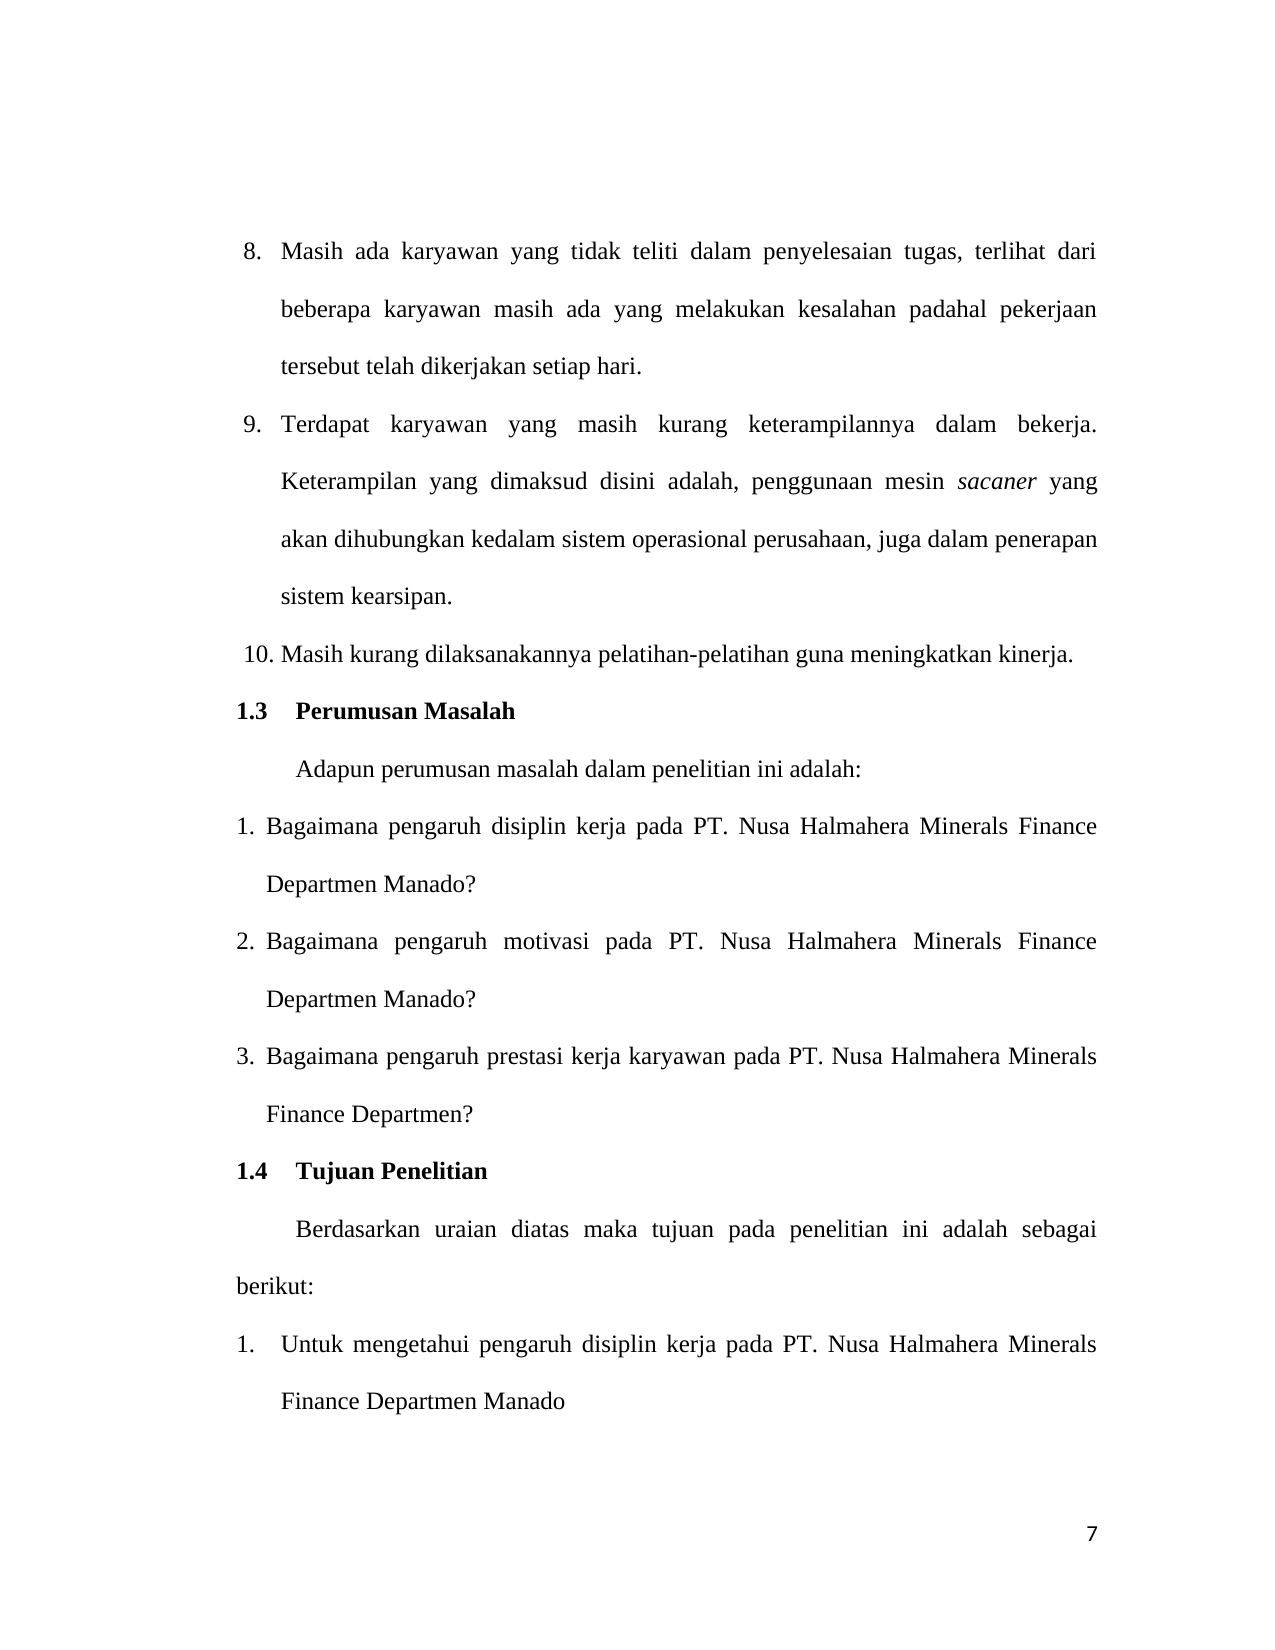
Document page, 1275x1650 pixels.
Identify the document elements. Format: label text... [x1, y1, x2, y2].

list Masih ada karyawan yang tidak teliti dalam penyelesaian tugas, terlihat dari beberapa karyawan masih ada yang melakukan kesalahan padahal pekerjaan tersebut telah dikerjakan setiap hari. [243, 236, 1098, 380]
list Bagaimana pengaruh prestasi kerja karyawan pada PT. Nusa Halmahera Minerals Finance Departmen? [236, 1041, 1098, 1127]
list Bagaimana pengaruh disiplin kerja pada PT. Nusa Halmahera Minerals Finance Departmen Manado? [236, 811, 1098, 897]
list Bagaimana pengaruh motivasi pada PT. Nusa Halmahera Minerals Finance Departmen Manado? [236, 926, 1098, 1012]
list Terdapat karyawan yang masih kurang keterampilannya dalam bekerja. Keterampilan yang dimaksud disini adalah, penggunaan mesin sacaner yang akan dihubungkan kedalam sistem operasional perusahaan, juga dalam penerapan sistem kearsipan. [243, 409, 1098, 610]
text 1.4 Tujuan Penelitian [236, 1156, 1098, 1185]
list Masih kurang dilaksanakannya pelatihan-pelatihan guna meningkatkan kinerja. [243, 639, 1098, 667]
text 1.3 Perumusan Masalah [236, 696, 1098, 725]
list Untuk mengetahui pengaruh disiplin kerja pada PT. Nusa Halmahera Minerals Finance Departmen Manado [236, 1329, 1098, 1415]
text Berdasarkan uraian diatas maka tujuan pada penelitian ini adalah sebagai berikut: [236, 1214, 1098, 1300]
text Adapun perumusan masalah dalam penelitian ini adalah: [236, 754, 1098, 782]
